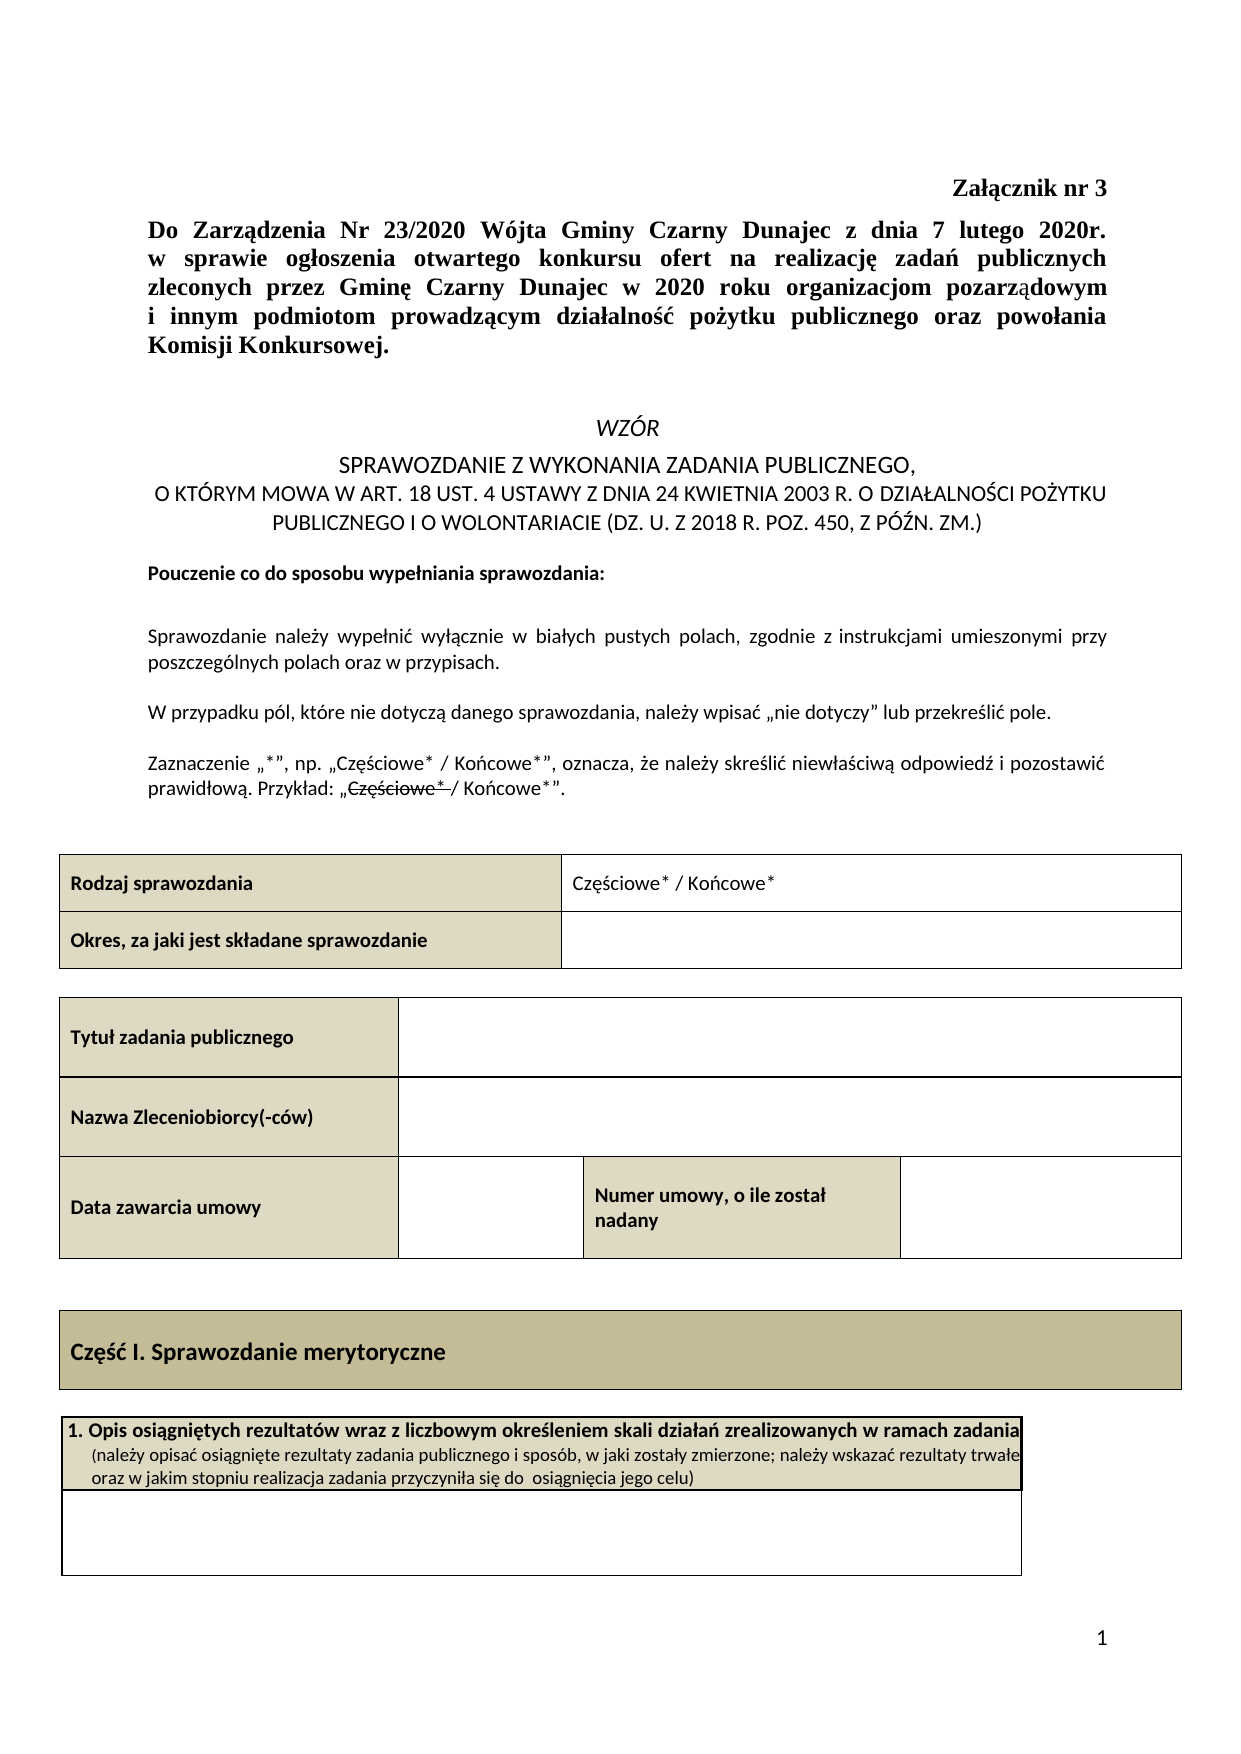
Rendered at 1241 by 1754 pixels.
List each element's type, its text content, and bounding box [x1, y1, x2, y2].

text Zaznaczenie „*”, np. „Częściowe* / Końcowe*”, oznacza, że należy skreślić niewłaściwą odpowiedź i pozostawić prawidłową. Przykład: „Częściowe* / Końcowe*”. [148, 750, 1107, 801]
table_header [399, 998, 1181, 1076]
text Sprawozdanie należy wypełnić wyłącznie w białych pustych polach, zgodnie z instrukcjami umieszonymi przy poszczególnych polach oraz w przypisach. [148, 624, 1107, 674]
text Pouczenie co do sposobu wypełniania sprawozdania: [148, 561, 1240, 586]
table_cell [63, 1491, 1021, 1574]
table_header Część I. Sprawozdanie merytoryczne [60, 1311, 1181, 1389]
table_cell [562, 912, 1181, 968]
table_header Tytuł zadania publicznego [60, 998, 398, 1076]
text W przypadku pól, które nie dotyczą danego sprawozdania, należy wpisać „nie dotyczy” lub przekreślić pole. [148, 699, 1107, 725]
table_cell Data zawarcia umowy [60, 1157, 398, 1258]
table_cell [399, 1157, 583, 1258]
table_cell Okres, za jaki jest składane sprawozdanie [60, 912, 561, 968]
table_header Częściowe* / Końcowe* [562, 855, 1181, 911]
table_cell Numer umowy, o ile został nadany [584, 1157, 900, 1258]
table_cell Nazwa Zleceniobiorcy(-ców) [60, 1078, 398, 1156]
table_cell [399, 1078, 1181, 1156]
table_header Rodzaj sprawozdania [60, 855, 561, 911]
title WZÓR [148, 412, 1107, 443]
text O KTÓRYM MOWA W ART. 18 UST. 4 USTAWY Z DNIA 24 KWIETNIA 2003 R. O DZIAŁALNOŚCI POŻYTKU PUBLICZNEGO I O WOLONTARIACIE (DZ. U. Z 2018 R. POZ. 450, Z PÓŹN. ZM.) [148, 479, 1107, 536]
text SPRAWOZDANIE Z WYKONANIA ZADANIA PUBLICZNEGO, [148, 449, 1107, 479]
text Załącznik nr 3 [148, 173, 1107, 202]
table_cell [901, 1157, 1181, 1258]
text Do Zarządzenia Nr 23/2020 Wójta Gminy Czarny Dunajec z dnia 7 lutego 2020r. w sprawie ogłoszenia otwartego konkursu ofert na realizację zadań publicznych zleconych przez Gminę Czarny Dunajec w 2020 roku organizacjom pozarządowym i innym podmiotom prowadzącym działalność pożytku publicznego oraz powołania Komisji Konkursowej. [148, 215, 1107, 358]
table_header 1. Opis osiągniętych rezultatów wraz z liczbowym określeniem skali działań zrealizowanych w ramach zadania (należy opisać osiągnięte rezultaty zadania publicznego i sposób, w jaki zostały zmierzone; należy wskazać rezultaty trwałe oraz w jakim stopniu realizacja zadania przyczyniła się do osiągnięcia jego celu) [63, 1418, 1020, 1489]
